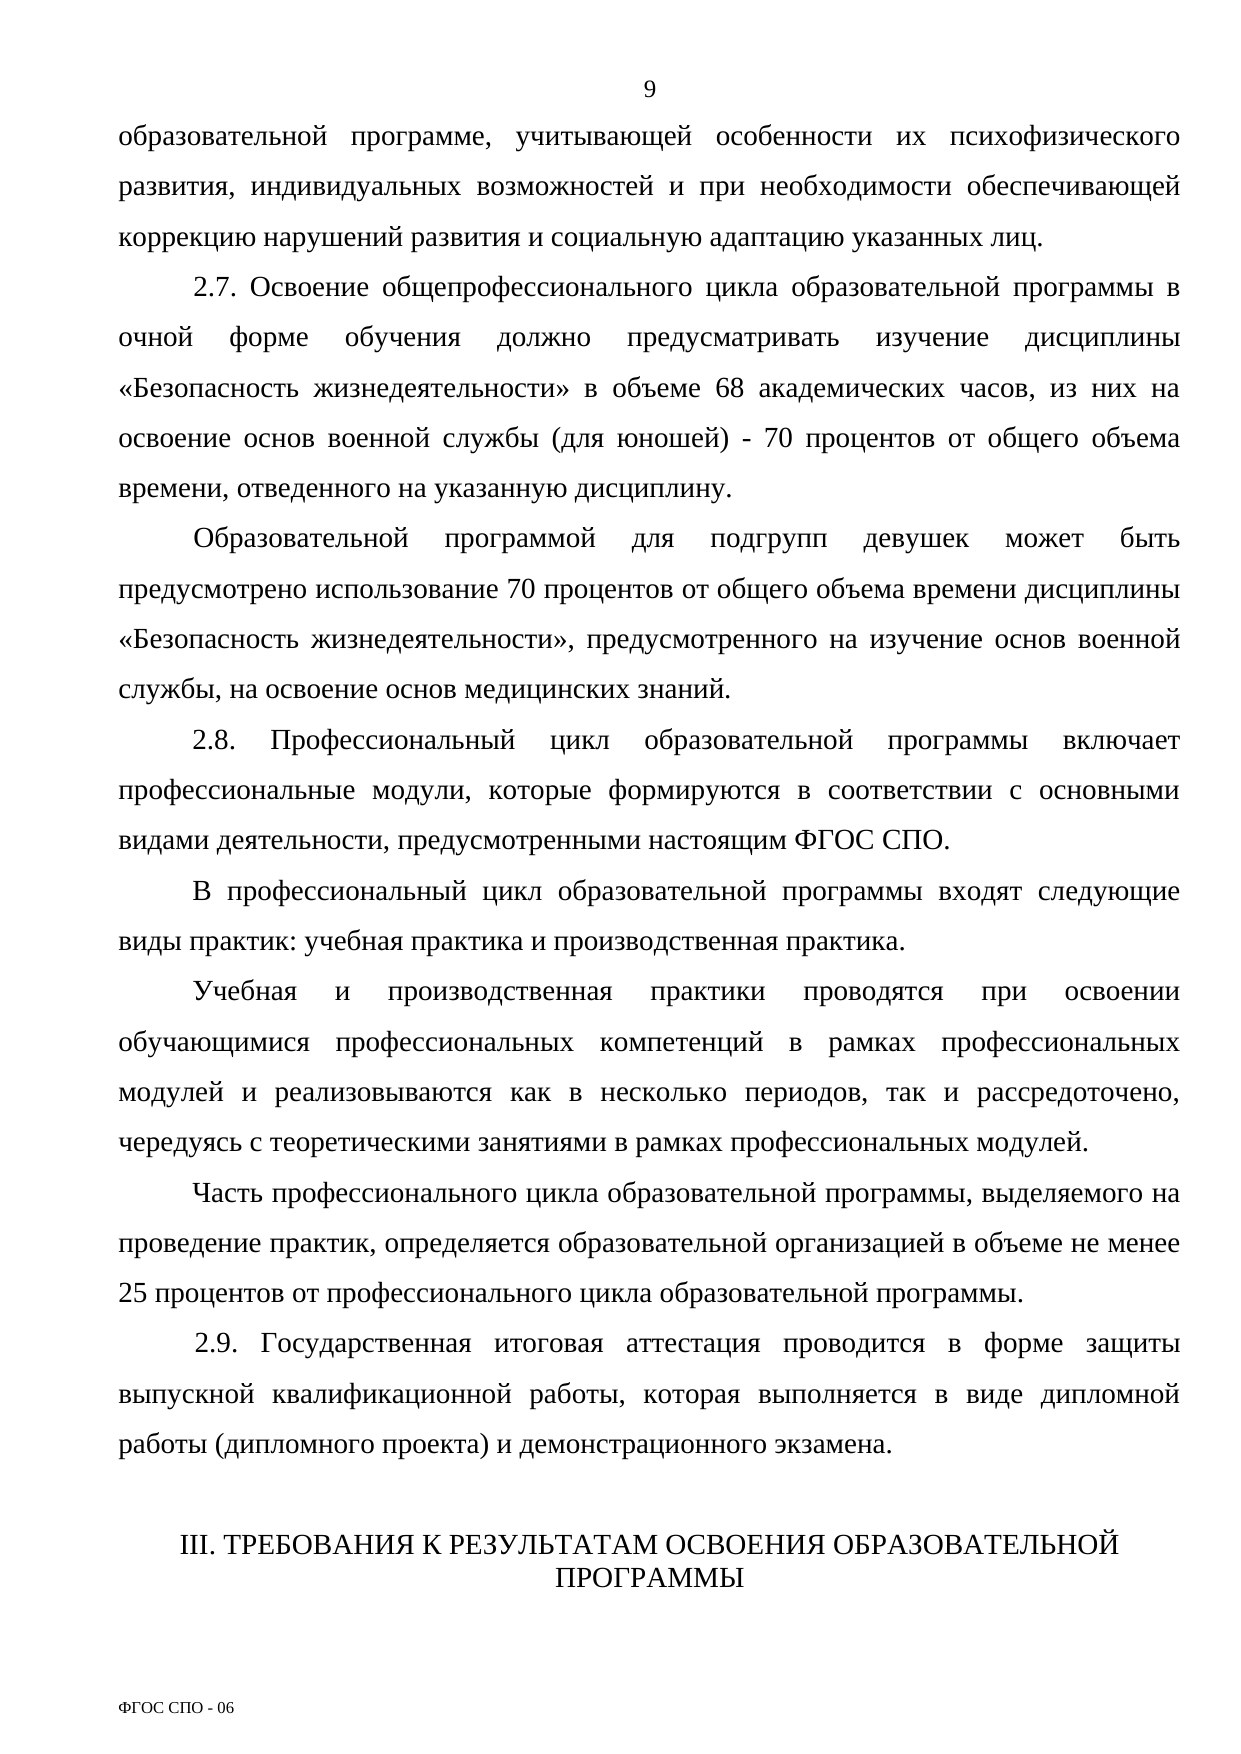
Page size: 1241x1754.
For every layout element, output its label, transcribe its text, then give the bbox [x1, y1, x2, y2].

text Образовательной программой для подгрупп девушек может быть предусмотрено использование 70 процентов от общего объема времени дисциплины «Безопасность жизнедеятельности», предусмотренного на изучение основ военной службы, на освоение основ медицинских знаний. [118, 521, 1181, 705]
text 2.9. Государственная итоговая аттестация проводится в форме защиты выпускной квалификационной работы, которая выполняется в виде дипломной работы (дипломного проекта) и демонстрационного экзамена. [118, 1326, 1181, 1460]
text Учебная и производственная практики проводятся при освоении обучающимися профессиональных компетенций в рамках профессиональных модулей и реализовываются как в несколько периодов, так и рассредоточено, чередуясь с теоретическими занятиями в рамках профессиональных модулей. [118, 973, 1181, 1158]
text Часть профессионального цикла образовательной программы, выделяемого на проведение практик, определяется образовательной организацией в объеме не менее 25 процентов от профессионального цикла образовательной программы. [118, 1175, 1181, 1309]
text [118, 118, 1181, 252]
text 2.7. Освоение общепрофессионального цикла образовательной программы в очной форме обучения должно предусматривать изучение дисциплины «Безопасность жизнедеятельности» в объеме 68 академических часов, из них на освоение основ военной службы (для юношей) - 70 процентов от общего объема времени, отведенного на указанную дисциплину. [118, 269, 1181, 504]
text 2.8. Профессиональный цикл образовательной программы включает профессиональные модули, которые формируются в соответствии с основными видами деятельности, предусмотренными настоящим ФГОС СПО. [118, 722, 1181, 856]
text III. ТРЕБОВАНИЯ К РЕЗУЛЬТАТАМ ОСВОЕНИЯ ОБРАЗОВАТЕЛЬНОЙ ПРОГРАММЫ [118, 1527, 1181, 1594]
text В профессиональный цикл образовательной программы входят следующие виды практик: учебная практика и производственная практика. [118, 873, 1181, 957]
